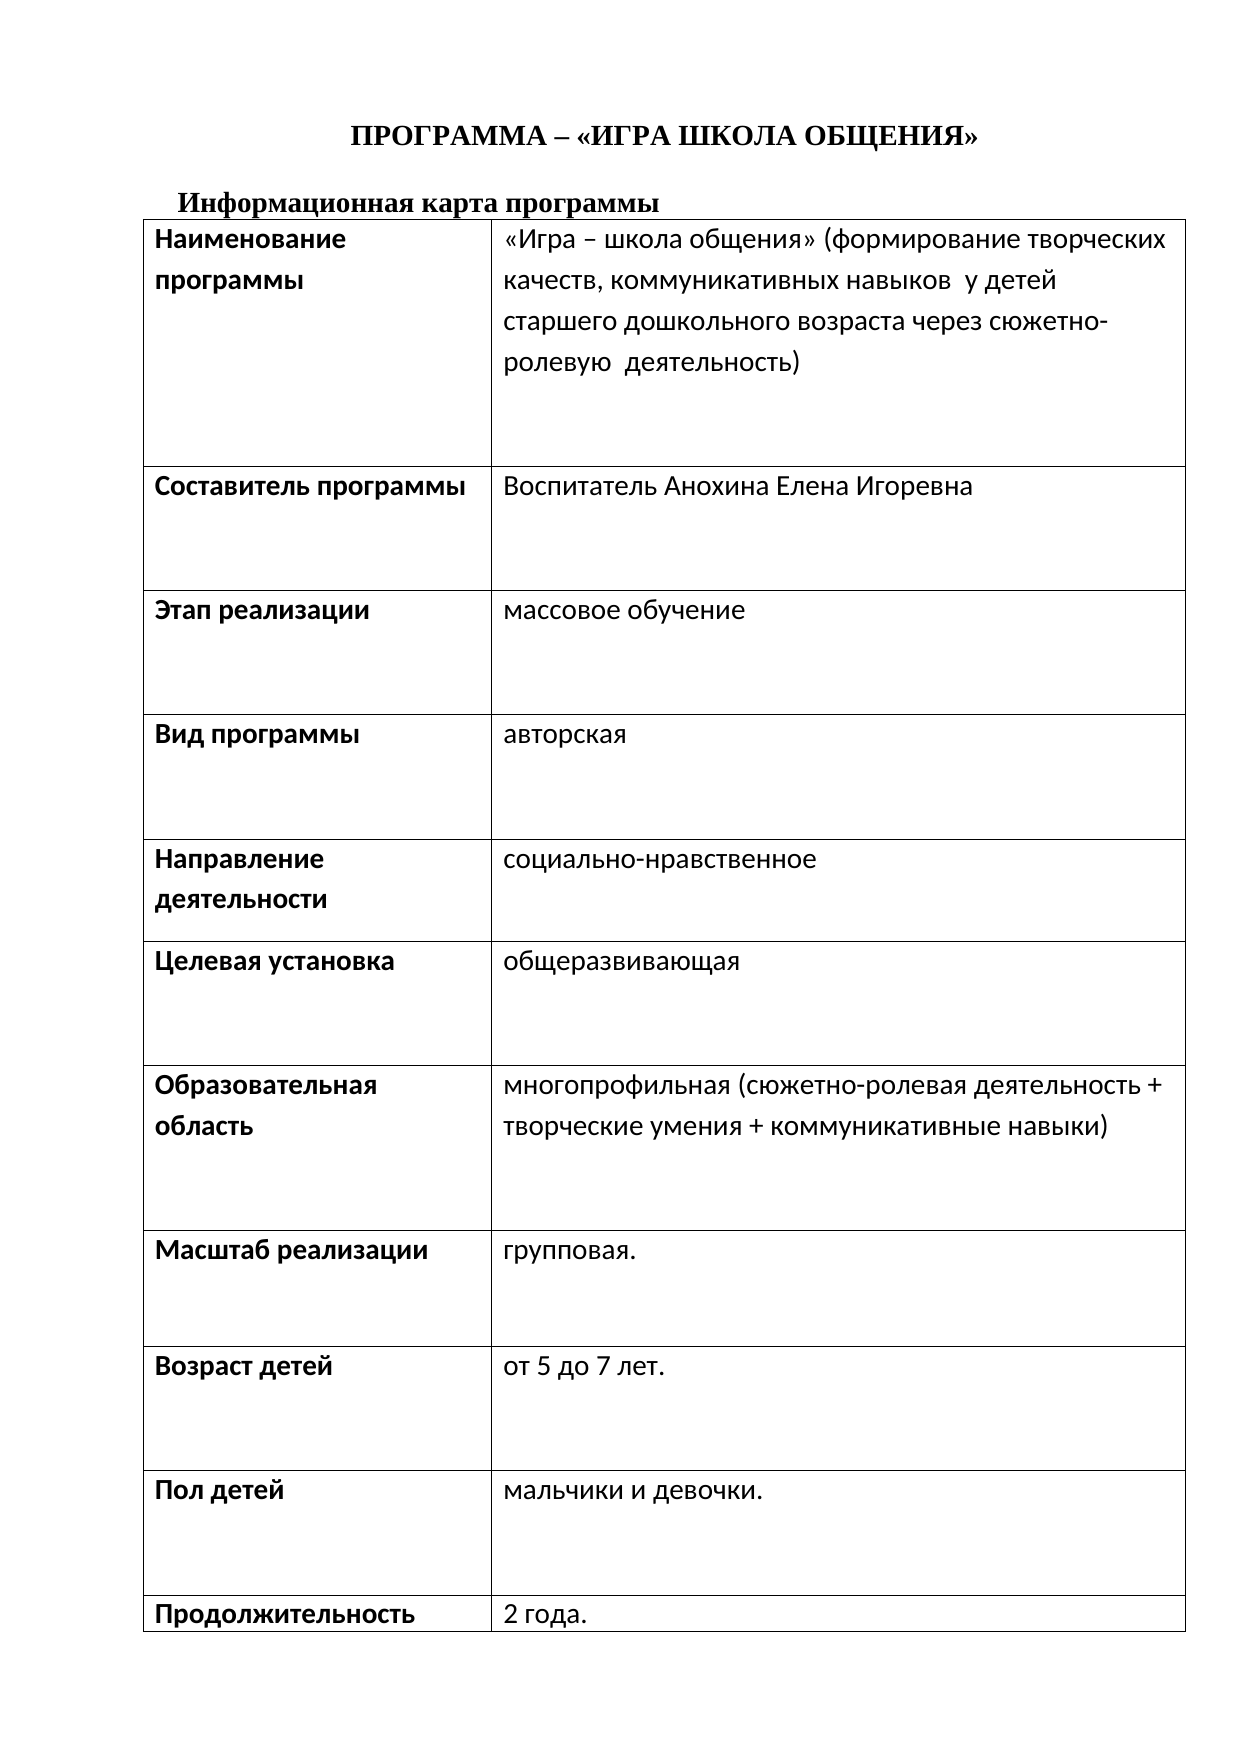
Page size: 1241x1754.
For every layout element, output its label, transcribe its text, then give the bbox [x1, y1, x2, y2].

table_cell мальчики и девочки. [492, 1471, 1185, 1594]
text ПРОГРАММА – «ИГРА ШКОЛА ОБЩЕНИЯ» [177, 118, 1152, 152]
table_cell от 5 до 7 лет. [492, 1347, 1185, 1470]
table_cell авторская [492, 715, 1185, 839]
table_cell Целевая установка [144, 942, 491, 1065]
table_cell 2 года. [492, 1596, 1185, 1631]
text Информационная карта программы [177, 185, 1152, 219]
table_cell Составитель программы [144, 467, 491, 590]
table_cell Воспитатель Анохина Елена Игоревна [492, 467, 1185, 590]
table_cell Возраст детей [144, 1347, 491, 1470]
table_cell Направление деятельности [144, 840, 491, 941]
table_cell социально-нравственное [492, 840, 1185, 941]
table_cell Масштаб реализации [144, 1231, 491, 1346]
table_cell Этап реализации [144, 591, 491, 714]
table_cell Пол детей [144, 1471, 491, 1594]
table_cell групповая. [492, 1231, 1185, 1346]
table_cell многопрофильная (сюжетно-ролевая деятельность + творческие умения + коммуникативные навыки) [492, 1066, 1185, 1230]
table_cell массовое обучение [492, 591, 1185, 714]
table_header Наименование программы [144, 220, 491, 466]
table_cell общеразвивающая [492, 942, 1185, 1065]
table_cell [144, 1596, 491, 1631]
table_cell Вид программы [144, 715, 491, 839]
table_cell Образовательная область [144, 1066, 491, 1230]
table_header «Игра – школа общения» (формирование творческих качеств, коммуникативных навыков у детей старшего дошкольного возраста через сюжетно-ролевую деятельность) [492, 220, 1185, 466]
